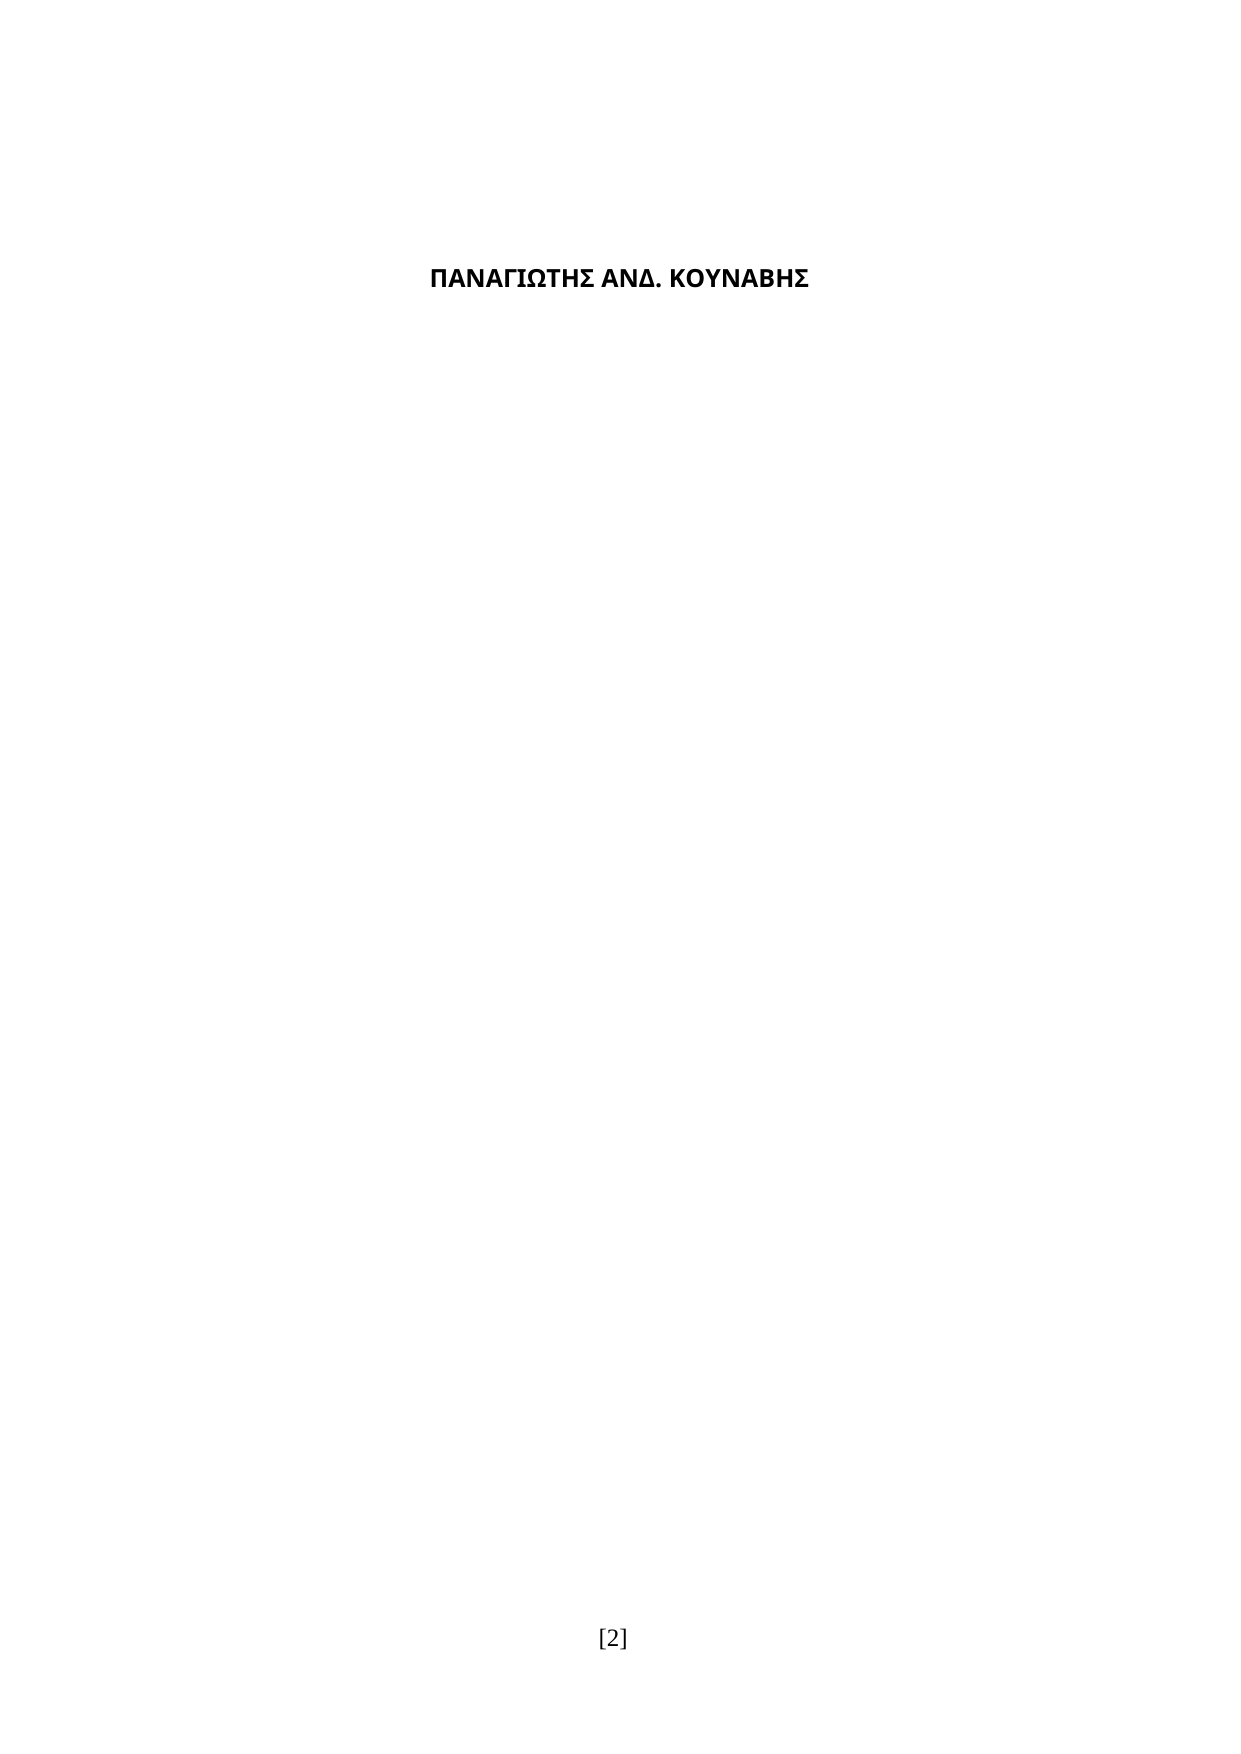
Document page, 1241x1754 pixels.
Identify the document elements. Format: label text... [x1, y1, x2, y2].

text ΠΑΝΑΓΙΩΤΗΣ ΑΝΔ. ΚΟΥΝΑΒΗΣ [89, 260, 1137, 294]
